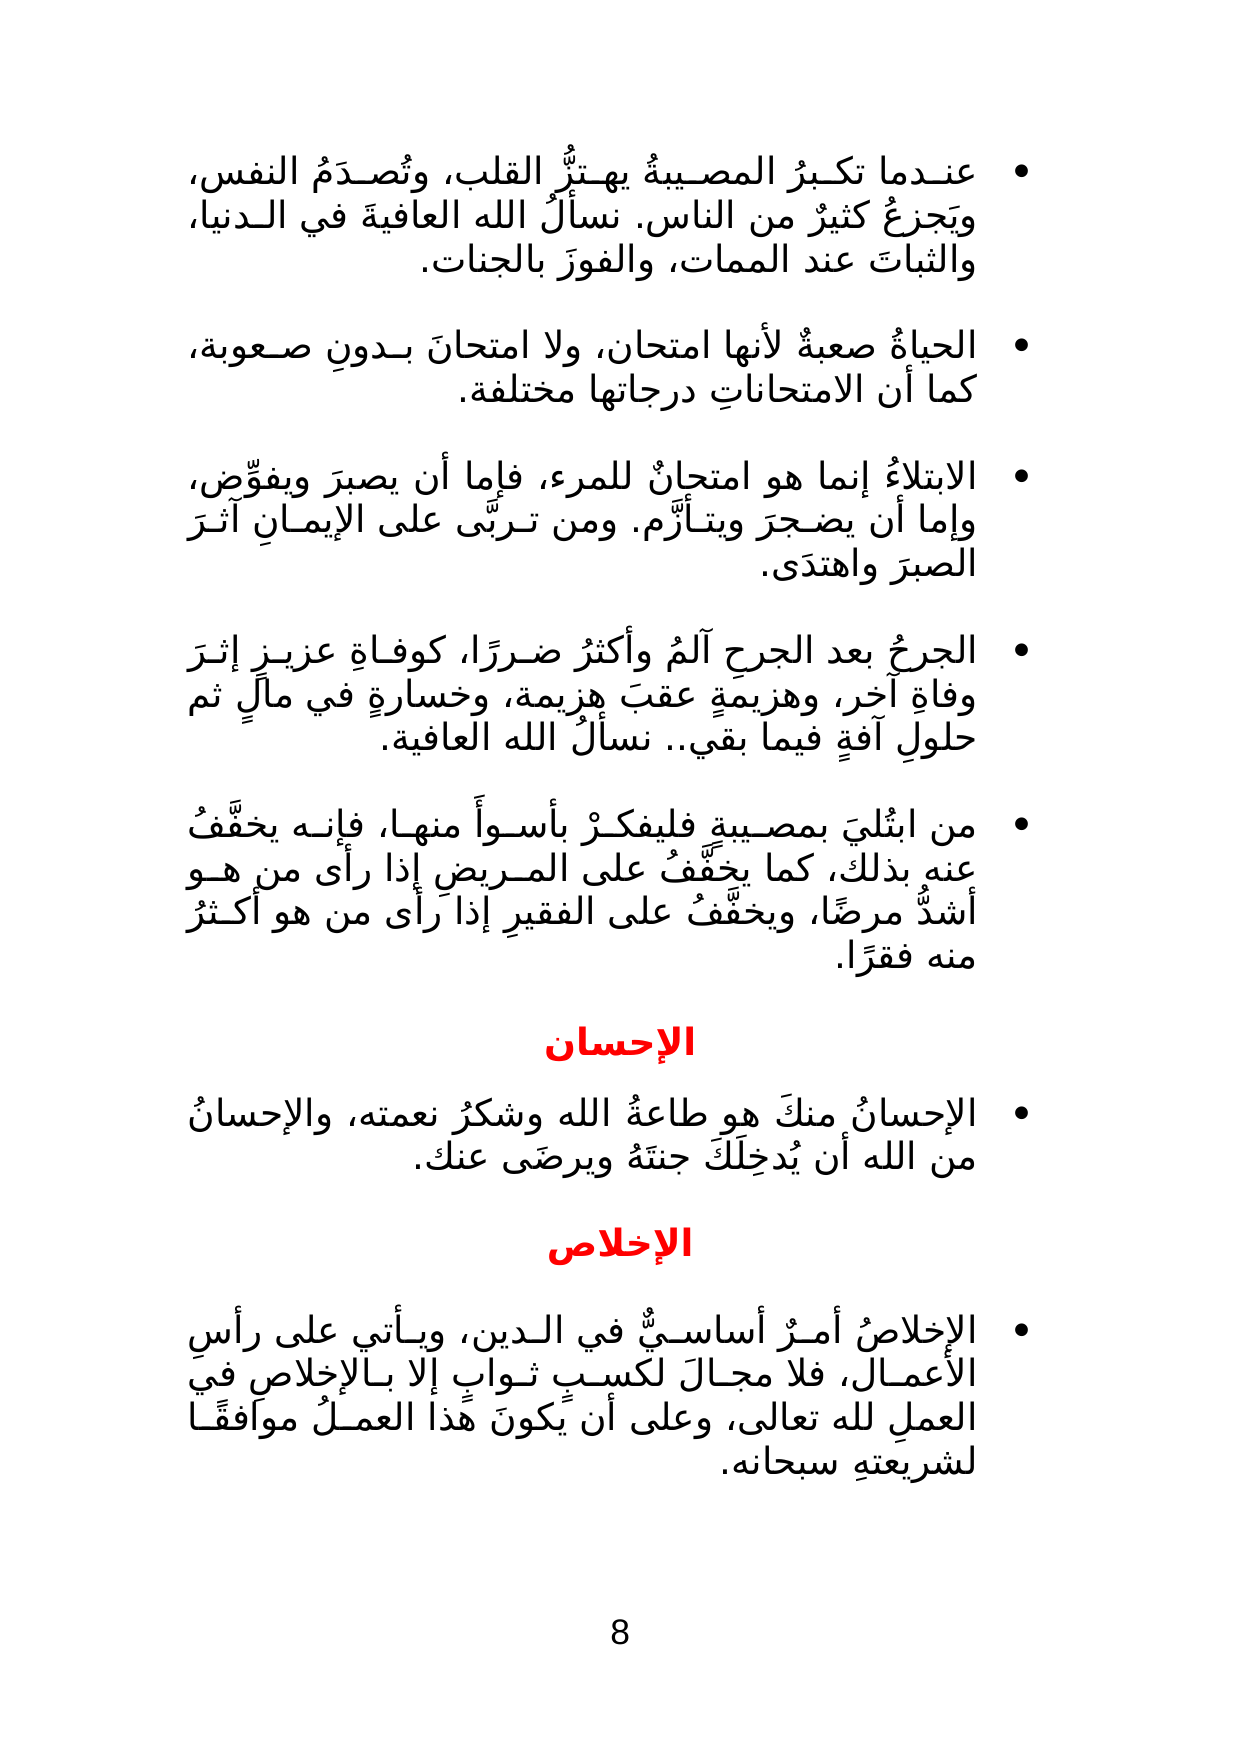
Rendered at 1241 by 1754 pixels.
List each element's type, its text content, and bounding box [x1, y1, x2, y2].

list الابتلاءُ إنما هو امتحانٌ للمرء، فإما أن يصبرَ ويفوِّض، وإما أن يضجرَ ويتأزَّم. ومن تربَّى على الإيمانِ آثرَ الصبرَ واهتدَى. [187, 454, 1015, 585]
text الإخلاص [187, 1222, 1053, 1265]
list الإخلاصُ أمرٌ أساسيٌّ في الدين، ويأتي على رأسِ الأعمال، فلا مجالَ لكسبٍ ثوابٍ إلا بالإخلاصِ في العملِ لله تعالى، وعلى أن يكونَ هذا العملُ موافقًا لشريعتهِ سبحانه. [187, 1308, 1015, 1483]
list الحياةُ صعبةٌ لأنها امتحان، ولا امتحانَ بدونِ صعوبة، كما أن الامتحاناتِ درجاتها مختلفة. [187, 324, 1015, 411]
list الجرحُ بعد الجرحِ آلمُ وأكثرُ ضررًا، كوفاةِ عزيزٍ إثرَ وفاةِ آخر، وهزيمةٍ عقبَ هزيمة، وخسارةٍ في مالٍ ثم حلولِ آفةٍ فيما بقي.. نسألُ الله العافية. [187, 628, 1015, 759]
list من ابتُليَ بمصيبةٍ فليفكرْ بأسوأَ منها، فإنه يخفَّفُ عنه بذلك، كما يخفَّفُ على المريضِ إذا رأى من هو أشدُّ مرضًا، ويخفَّفُ على الفقيرِ إذا رأى من هو أكثرُ منه فقرًا. [187, 803, 1015, 977]
text الإحسان [187, 1020, 1053, 1064]
list الإحسانُ منكَ هو طاعةُ الله وشكرُ نعمته، والإحسانُ من الله أن يُدخِلَكَ جنتَهُ ويرضَى عنك. [187, 1091, 1015, 1178]
list عندما تكبرُ المصيبةُ يهتزُّ القلب، وتُصدَمُ النفس، ويَجزعُ كثيرٌ من الناس. نسألُ الله العافيةَ في الدنيا، والثباتَ عند الممات، والفوزَ بالجنات. [187, 150, 1015, 281]
